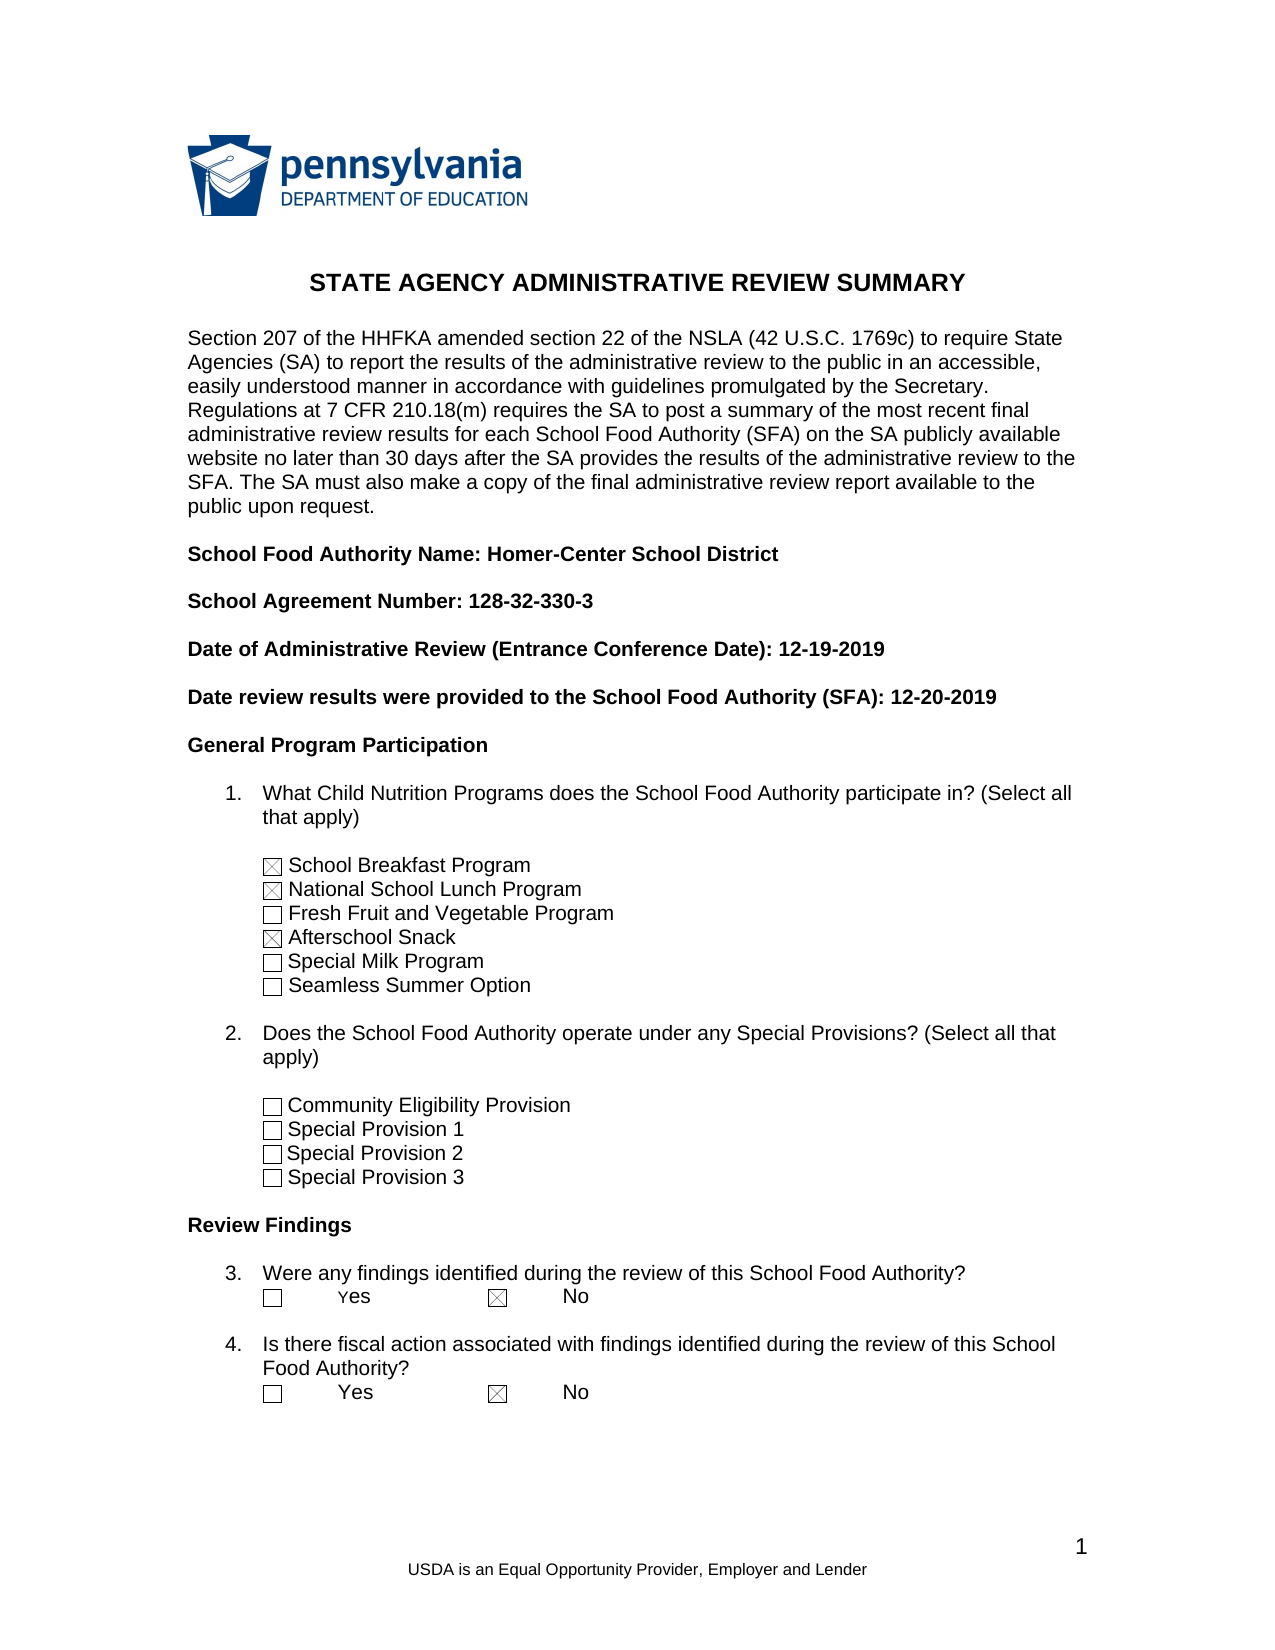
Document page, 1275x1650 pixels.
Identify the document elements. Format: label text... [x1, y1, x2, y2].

text Special Provision 2 [262, 1141, 1087, 1164]
text Special Milk Program [187, 949, 1087, 973]
text General Program Participation [187, 733, 1087, 757]
list Were any findings identified during the review of this School Food Authority? [225, 1260, 1087, 1284]
text School Food Authority Name: Homer-Center School District [187, 541, 1087, 565]
list Is there fiscal action associated with findings identified during the review of this School Food Authority? [225, 1332, 1087, 1380]
text Yes No [225, 1380, 1087, 1404]
text Date of Administrative Review (Entrance Conference Date): 12-19-2019 [187, 637, 1087, 661]
text National School Lunch Program [262, 877, 1087, 901]
text School Breakfast Program [187, 853, 1087, 877]
text Special Provision 1 [262, 1117, 1087, 1141]
list What Child Nutrition Programs does the School Food Authority participate in? (Select all that apply) [225, 781, 1087, 829]
text Afterschool Snack [187, 925, 1087, 949]
text Community Eligibility Provision [262, 1093, 1087, 1117]
text Special Provision 3 [262, 1164, 1087, 1188]
text Yes No [187, 1284, 1087, 1308]
text Date review results were provided to the School Food Authority (SFA): 12-20-2019 [187, 685, 1087, 709]
text Review Findings [187, 1212, 1087, 1236]
text School Agreement Number: 128-32-330-3 [187, 589, 1087, 613]
picture [187, 135, 530, 216]
text Fresh Fruit and Vegetable Program [187, 901, 1087, 925]
text Seamless Summer Option [187, 973, 1087, 997]
text STATE AGENCY ADMINISTRATIVE REVIEW SUMMARY [187, 268, 1087, 297]
text Section 207 of the HHFKA amended section 22 of the NSLA (42 U.S.C. 1769c) to require State Agencies (SA) to report the results of the administrative review to the public in an accessible, easily understood manner in accordance with guidelines promulgated by the Secretary. Regulations at 7 CFR 210.18(m) requires the SA to post a summary of the most recent final administrative review results for each School Food Authority (SFA) on the SA publicly available website no later than 30 days after the SA provides the results of the administrative review to the SFA. The SA must also make a copy of the final administrative review report available to the public upon request. [187, 326, 1087, 517]
list Does the School Food Authority operate under any Special Provisions? (Select all that apply) [225, 1021, 1087, 1069]
